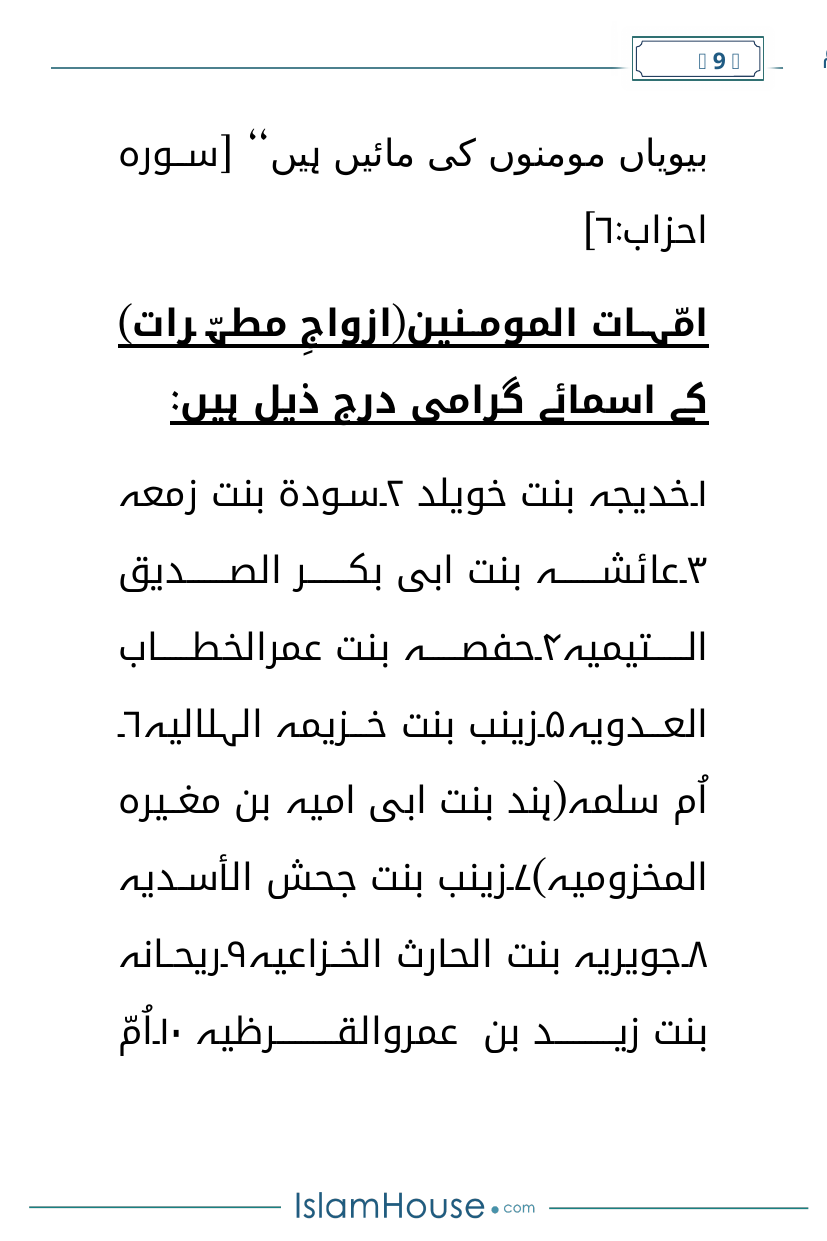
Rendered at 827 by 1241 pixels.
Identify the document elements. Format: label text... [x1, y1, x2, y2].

text امّہات المومنین(ازواجِ مطہّرات) کے اسمائے گرامی درج ذیل ہیں: [118, 348, 709, 436]
picture [22, 1186, 281, 1224]
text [118, 458, 709, 1067]
text امّہات المومنین(ازواجِ مطہّرات) کے اسمائے گرامی درج ذیل ہیں: [118, 288, 709, 344]
picture [288, 1187, 809, 1225]
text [118, 118, 709, 266]
